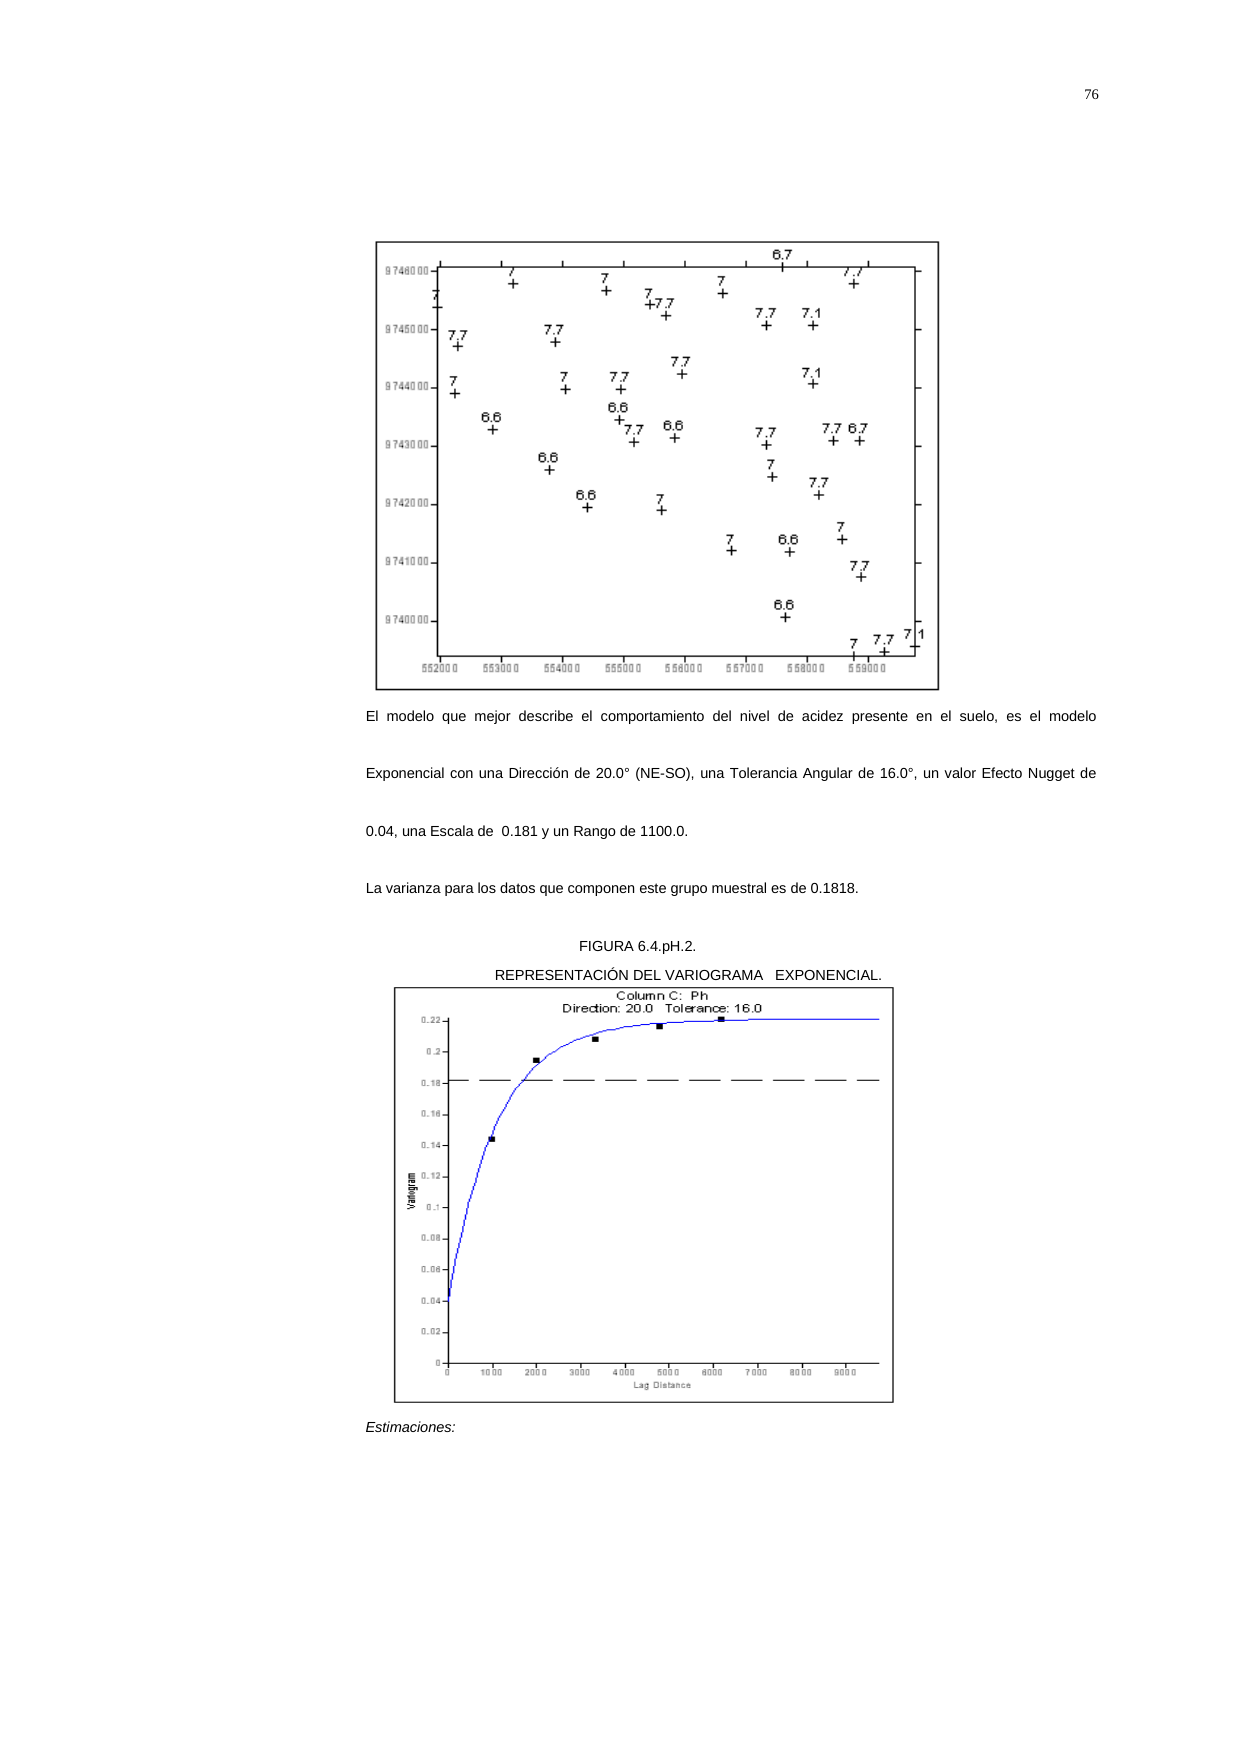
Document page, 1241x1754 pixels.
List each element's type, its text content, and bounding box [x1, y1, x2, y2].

text La varianza para los datos que componen este grupo muestral es de 0.1818. [366, 868, 1098, 897]
text FIGURA 6.4.pH.2. [494, 926, 1098, 954]
text El modelo que mejor describe el comportamiento del nivel de acidez presente en el suelo, es el modelo Exponencial con una Dirección de 20.0° (NE-SO), una Tolerancia Angular de 16.0°, un valor Efecto Nugget de 0.04, una Escala de 0.181 y un Rango de 1100.0. [366, 696, 1098, 839]
picture [385, 983, 903, 1407]
text REPRESENTACIÓN DEL VARIOGRAMA EXPONENCIAL. [494, 954, 1011, 983]
text Estimaciones: [236, 1407, 1098, 1435]
picture [370, 236, 947, 696]
